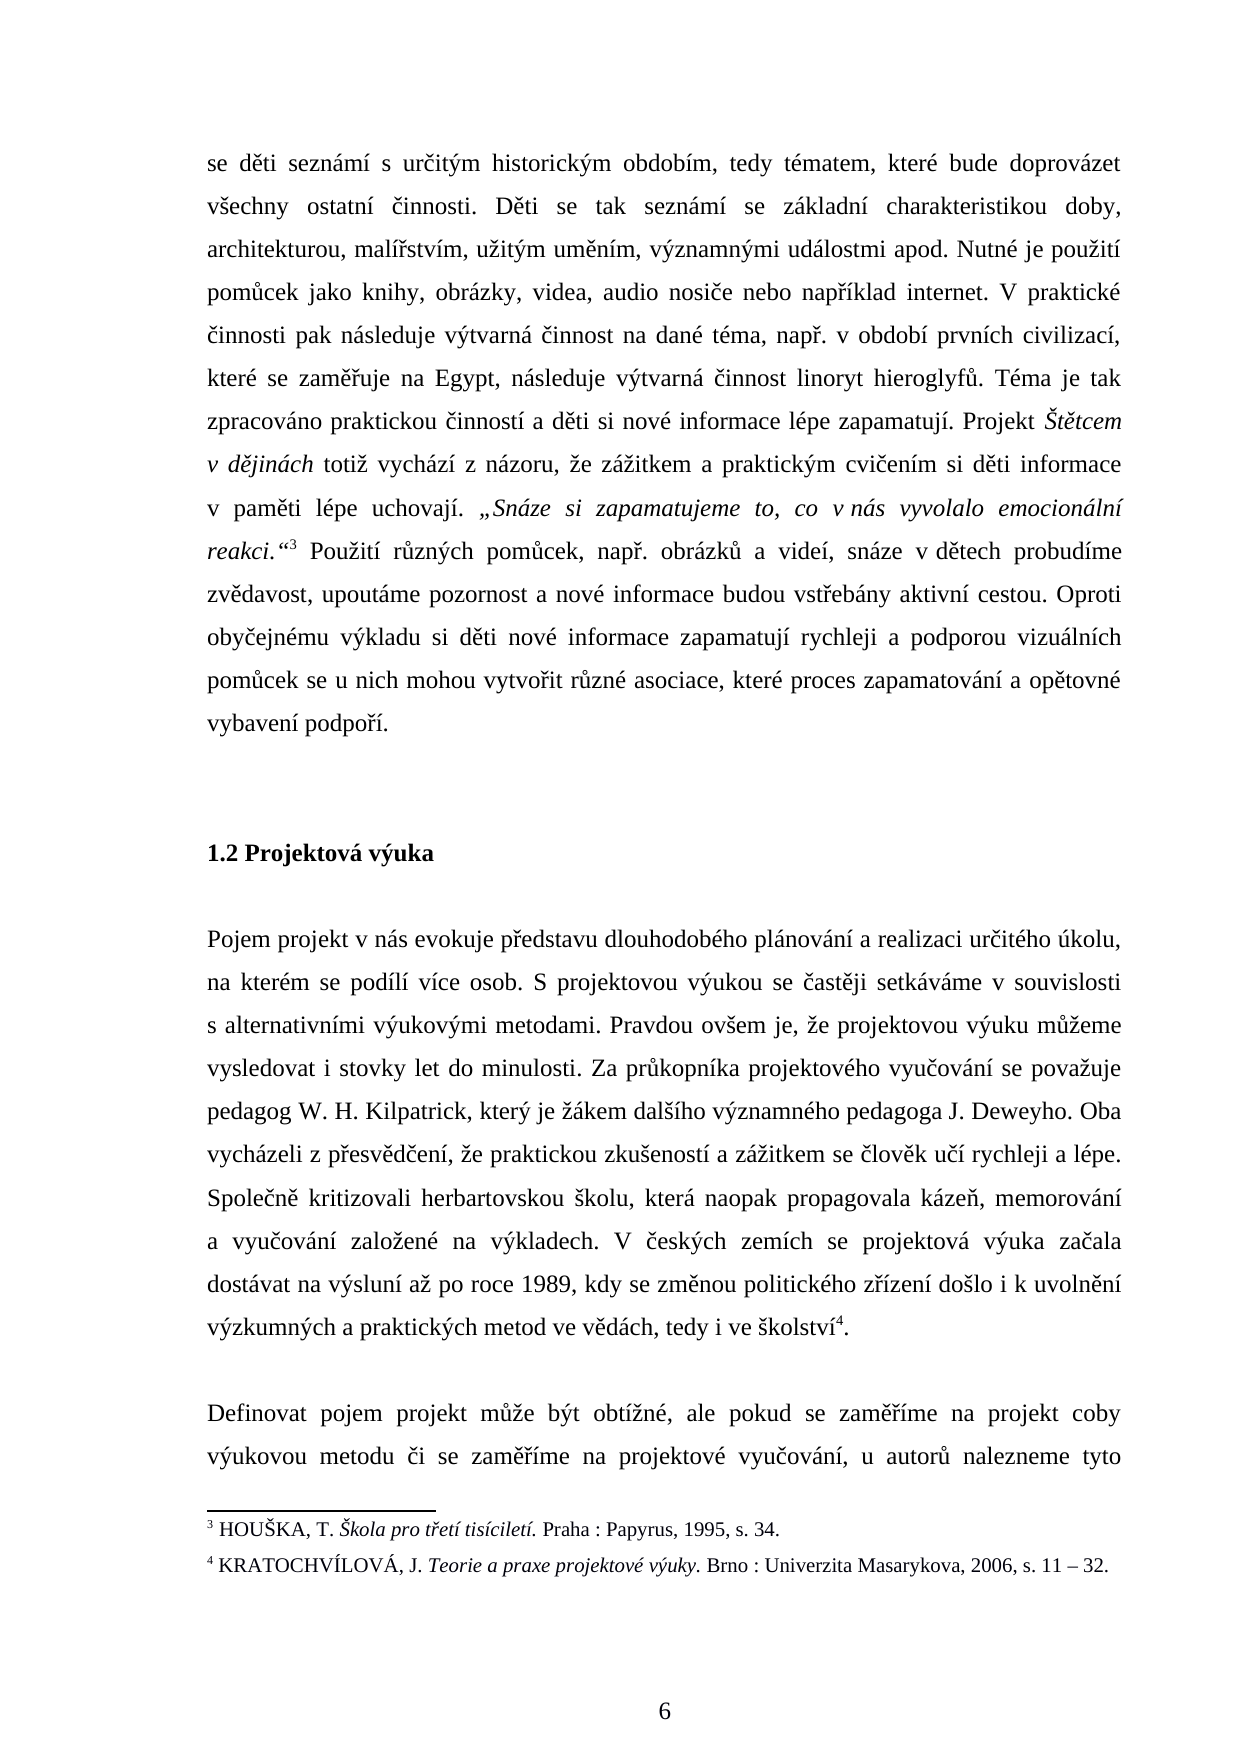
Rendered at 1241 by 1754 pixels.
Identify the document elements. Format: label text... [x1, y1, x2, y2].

text 1.2 Projektová výuka [207, 838, 1122, 866]
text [207, 148, 1122, 737]
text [207, 1398, 1122, 1470]
text Pojem projekt v nás evokuje představu dlouhodobého plánování a realizaci určitého úkolu, na kterém se podílí více osob. S projektovou výukou se častěji setkáváme v souvislosti s alternativními výukovými metodami. Pravdou ovšem je, že projektovou výuku můžeme vysledovat i stovky let do minulosti. Za průkopníka projektového vyučování se považuje pedagog W. H. Kilpatrick, který je žákem dalšího významného pedagoga J. Deweyho. Oba vycházeli z přesvědčení, že praktickou zkušeností a zážitkem se člověk učí rychleji a lépe. Společně kritizovali herbartovskou školu, která naopak propagovala kázeň, memorování a vyučování založené na výkladech. V českých zemích se projektová výuka začala dostávat na výsluní až po roce 1989, kdy se změnou politického zřízení došlo i k uvolnění výzkumných a praktických metod ve vědách, tedy i ve školství. [207, 924, 1122, 1341]
